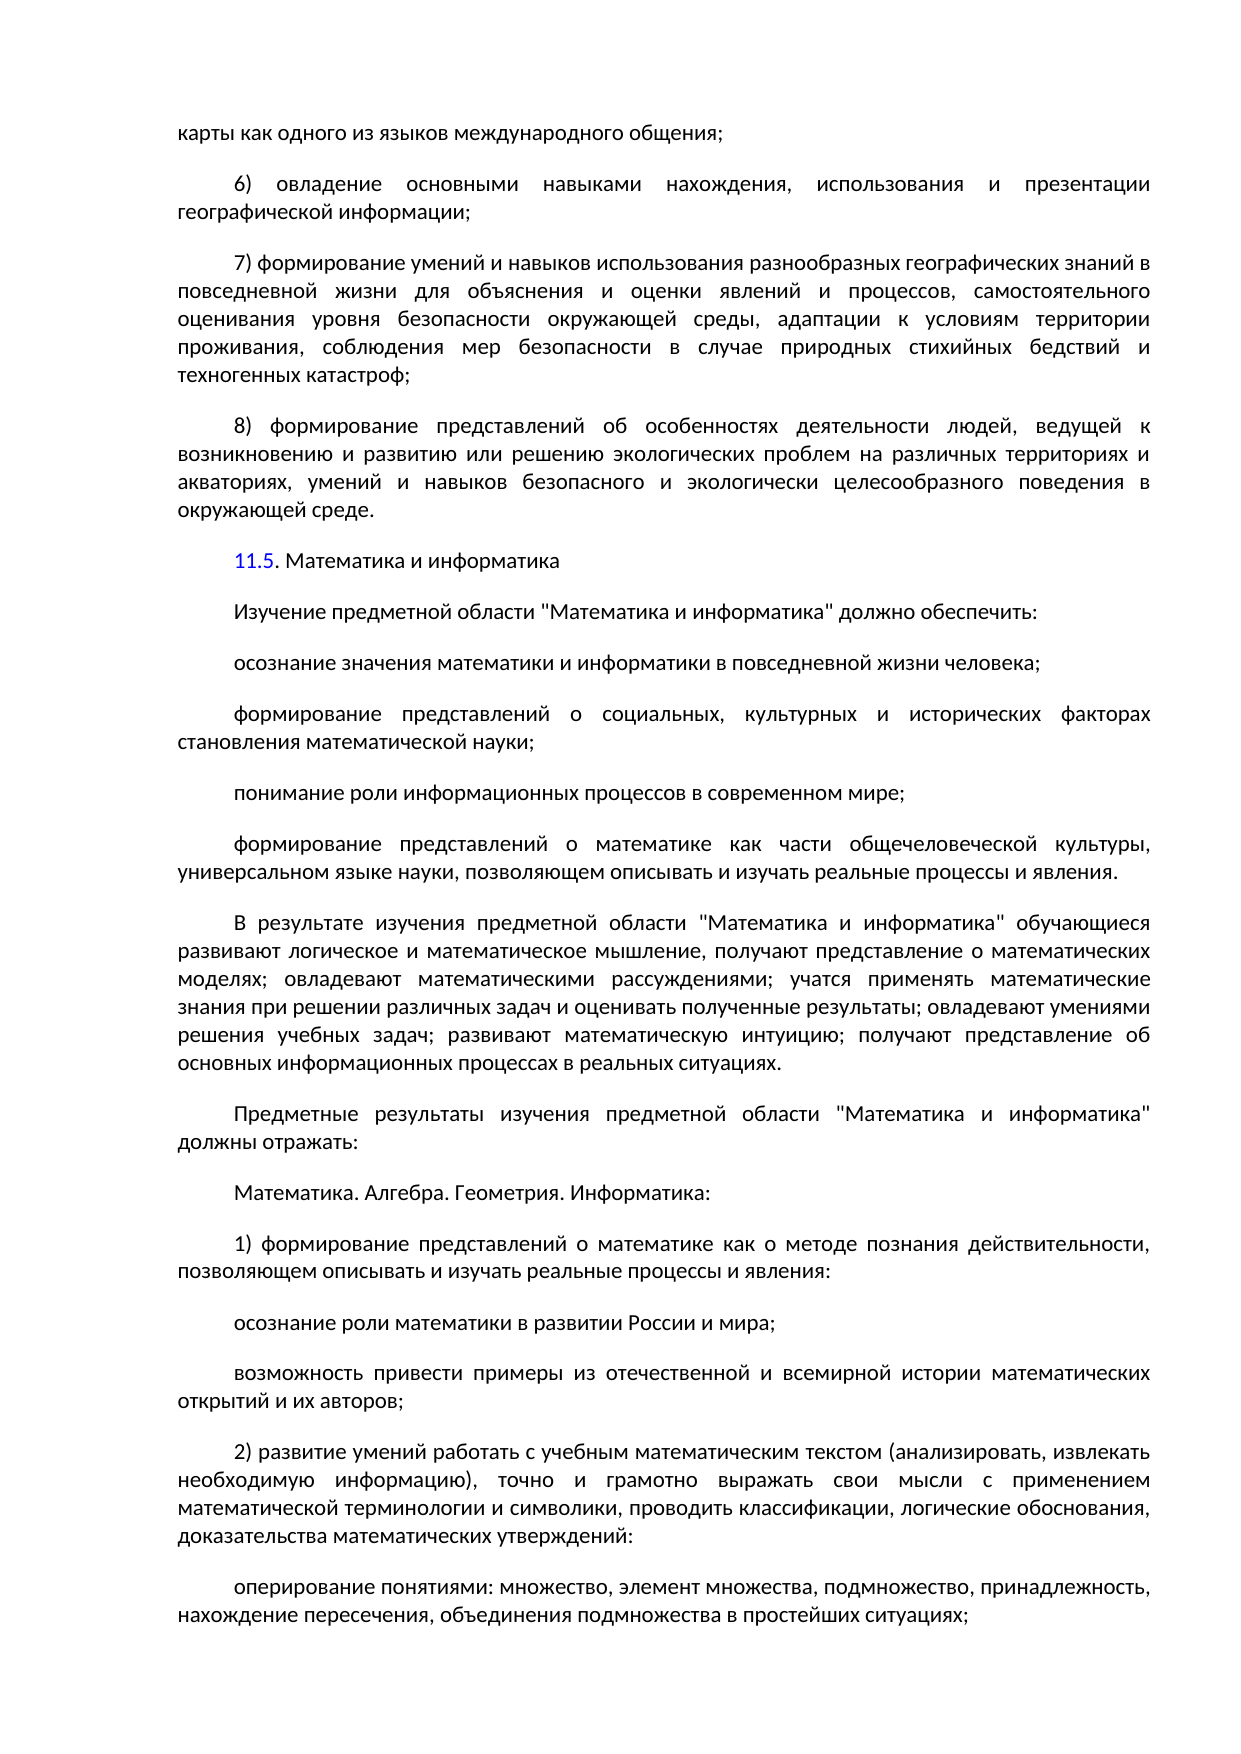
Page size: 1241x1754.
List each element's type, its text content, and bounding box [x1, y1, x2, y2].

text оперирование понятиями: множество, элемент множества, подмножество, принадлежность, нахождение пересечения, объединения подмножества в простейших ситуациях; [177, 1572, 1152, 1628]
text 11.5. Математика и информатика [177, 546, 1152, 574]
text возможность привести примеры из отечественной и всемирной истории математических открытий и их авторов; [177, 1358, 1152, 1414]
text 1) формирование представлений о математике как о методе познания действительности, позволяющем описывать и изучать реальные процессы и явления: [177, 1229, 1152, 1285]
text осознание значения математики и информатики в повседневной жизни человека; [177, 648, 1152, 676]
text 7) формирование умений и навыков использования разнообразных географических знаний в повседневной жизни для объяснения и оценки явлений и процессов, самостоятельного оценивания уровня безопасности окружающей среды, адаптации к условиям территории проживания, соблюдения мер безопасности в случае природных стихийных бедствий и техногенных катастроф; [177, 248, 1152, 388]
text Изучение предметной области "Математика и информатика" должно обеспечить: [177, 597, 1152, 625]
text 6) овладение основными навыками нахождения, использования и презентации географической информации; [177, 169, 1152, 225]
text осознание роли математики в развитии России и мира; [177, 1308, 1152, 1336]
text В результате изучения предметной области "Математика и информатика" обучающиеся развивают логическое и математическое мышление, получают представление о математических моделях; овладевают математическими рассуждениями; учатся применять математические знания при решении различных задач и оценивать полученные результаты; овладевают умениями решения учебных задач; развивают математическую интуицию; получают представление об основных информационных процессах в реальных ситуациях. [177, 908, 1152, 1076]
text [177, 118, 1152, 146]
text 8) формирование представлений об особенностях деятельности людей, ведущей к возникновению и развитию или решению экологических проблем на различных территориях и акваториях, умений и навыков безопасного и экологически целесообразного поведения в окружающей среде. [177, 411, 1152, 523]
text Предметные результаты изучения предметной области "Математика и информатика" должны отражать: [177, 1099, 1152, 1155]
text Математика. Алгебра. Геометрия. Информатика: [177, 1178, 1152, 1206]
text 2) развитие умений работать с учебным математическим текстом (анализировать, извлекать необходимую информацию), точно и грамотно выражать свои мысли с применением математической терминологии и символики, проводить классификации, логические обоснования, доказательства математических утверждений: [177, 1437, 1152, 1549]
text формирование представлений о социальных, культурных и исторических факторах становления математической науки; [177, 699, 1152, 755]
text формирование представлений о математике как части общечеловеческой культуры, универсальном языке науки, позволяющем описывать и изучать реальные процессы и явления. [177, 829, 1152, 885]
text понимание роли информационных процессов в современном мире; [177, 778, 1152, 806]
